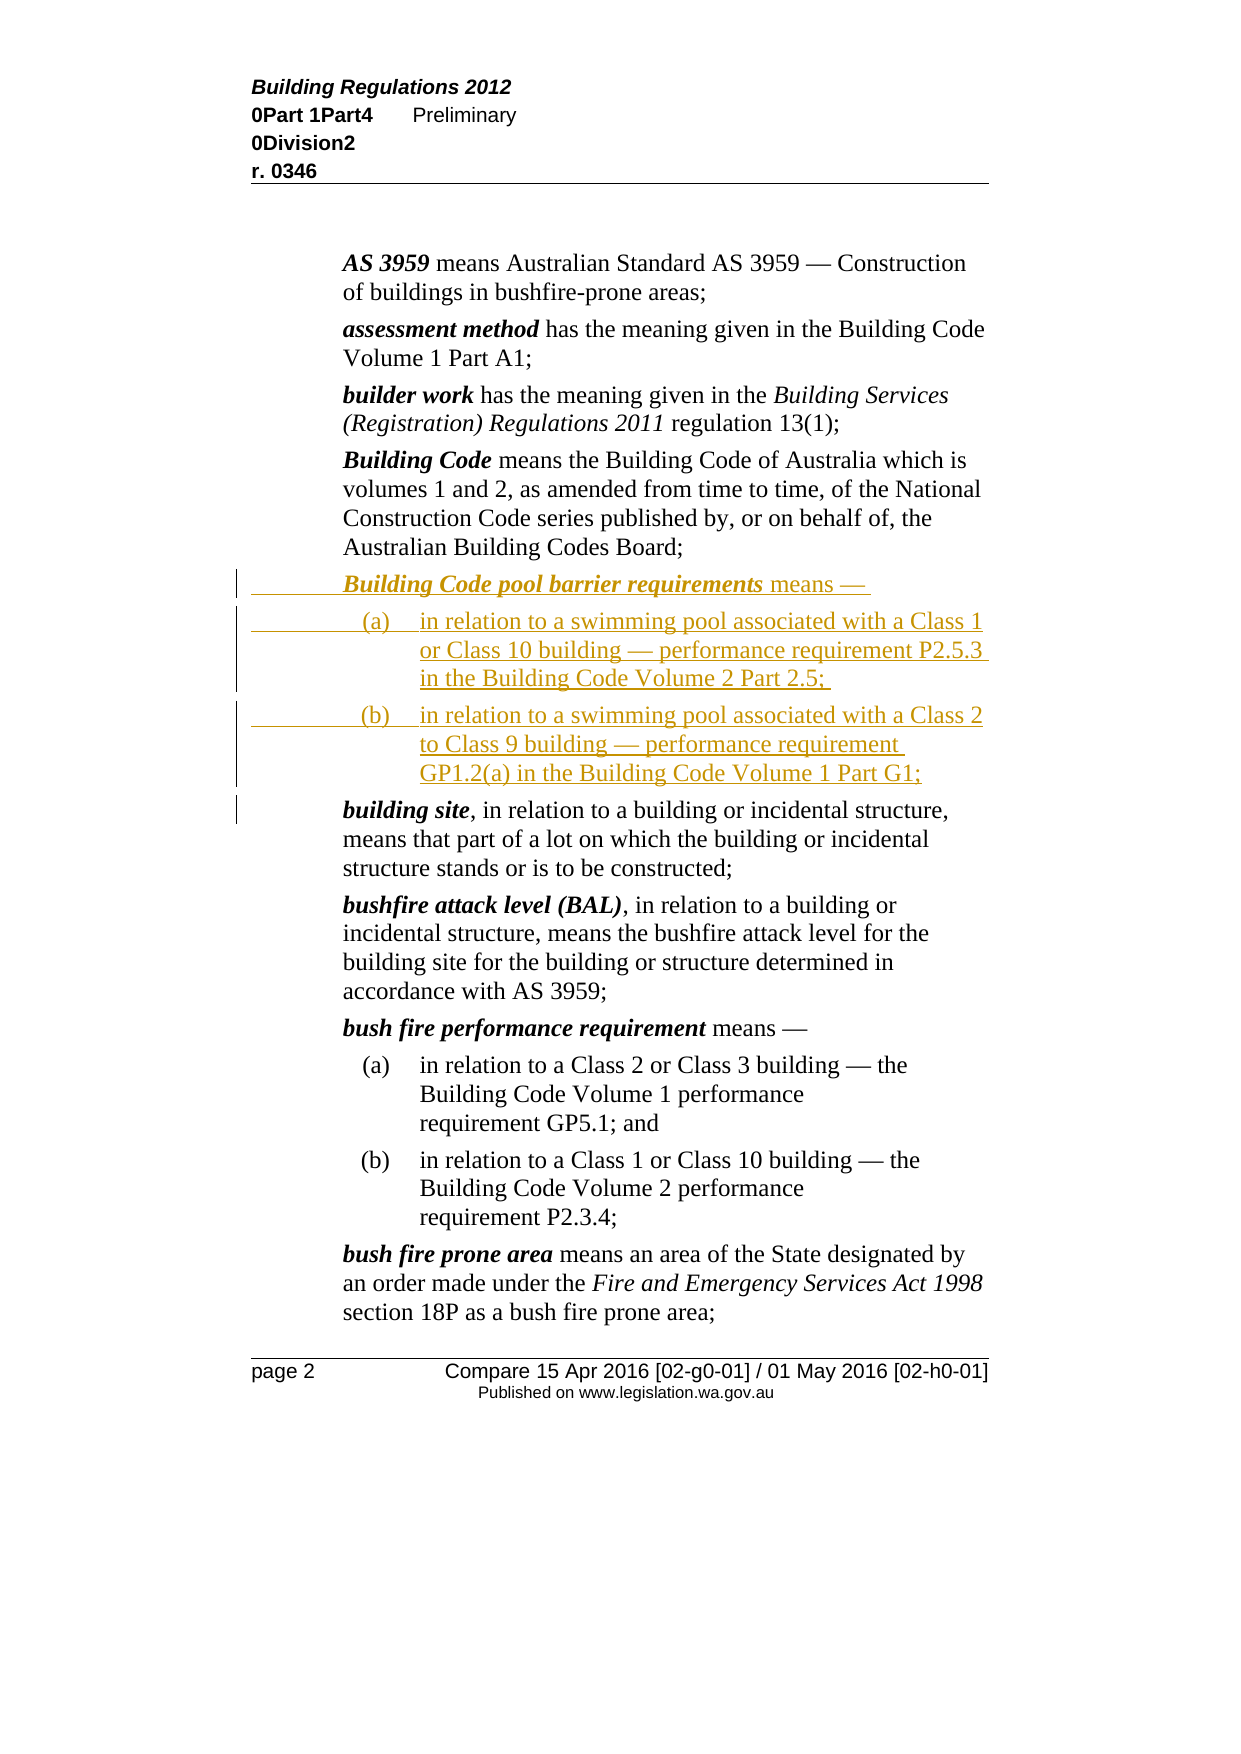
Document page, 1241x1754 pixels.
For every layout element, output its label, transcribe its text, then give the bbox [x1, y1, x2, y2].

text bush fire performance requirement means — [251, 1013, 989, 1042]
text bush fire prone area means an area of the State designated by an order made under the Fire and Emergency Services Act 1998 section 18P as a bush fire prone area; [251, 1239, 989, 1326]
text builder work has the meaning given in the Building Services (Registration) Regulations 2011 regulation 13(1); [251, 380, 989, 437]
text (b) in relation to a Class 1 or Class 10 building — the Building Code Volume 2 performance requirement P2.3.4; [251, 1145, 989, 1231]
text assessment method has the meaning given in the Building Code Volume 1 Part A1; [251, 314, 989, 371]
text Building Code means the Building Code of Australia which is volumes 1 and 2, as amended from time to time, of the National Construction Code series published by, or on behalf of, the Australian Building Codes Board; [251, 446, 989, 561]
text (a) in relation to a Class 2 or Class 3 building — the Building Code Volume 1 performance requirement GP5.1; and [251, 1050, 989, 1136]
text bushfire attack level (BAL), in relation to a building or incidental structure, means the bushfire attack level for the building site for the building or structure determined in accordance with AS 3959; [251, 890, 989, 1005]
text building site, in relation to a building or incidental structure, means that part of a lot on which the building or incidental structure stands or is to be constructed; [251, 795, 989, 881]
text AS 3959 means Australian Standard AS 3959 — Construction of buildings in bushfire-prone areas; [251, 248, 989, 306]
